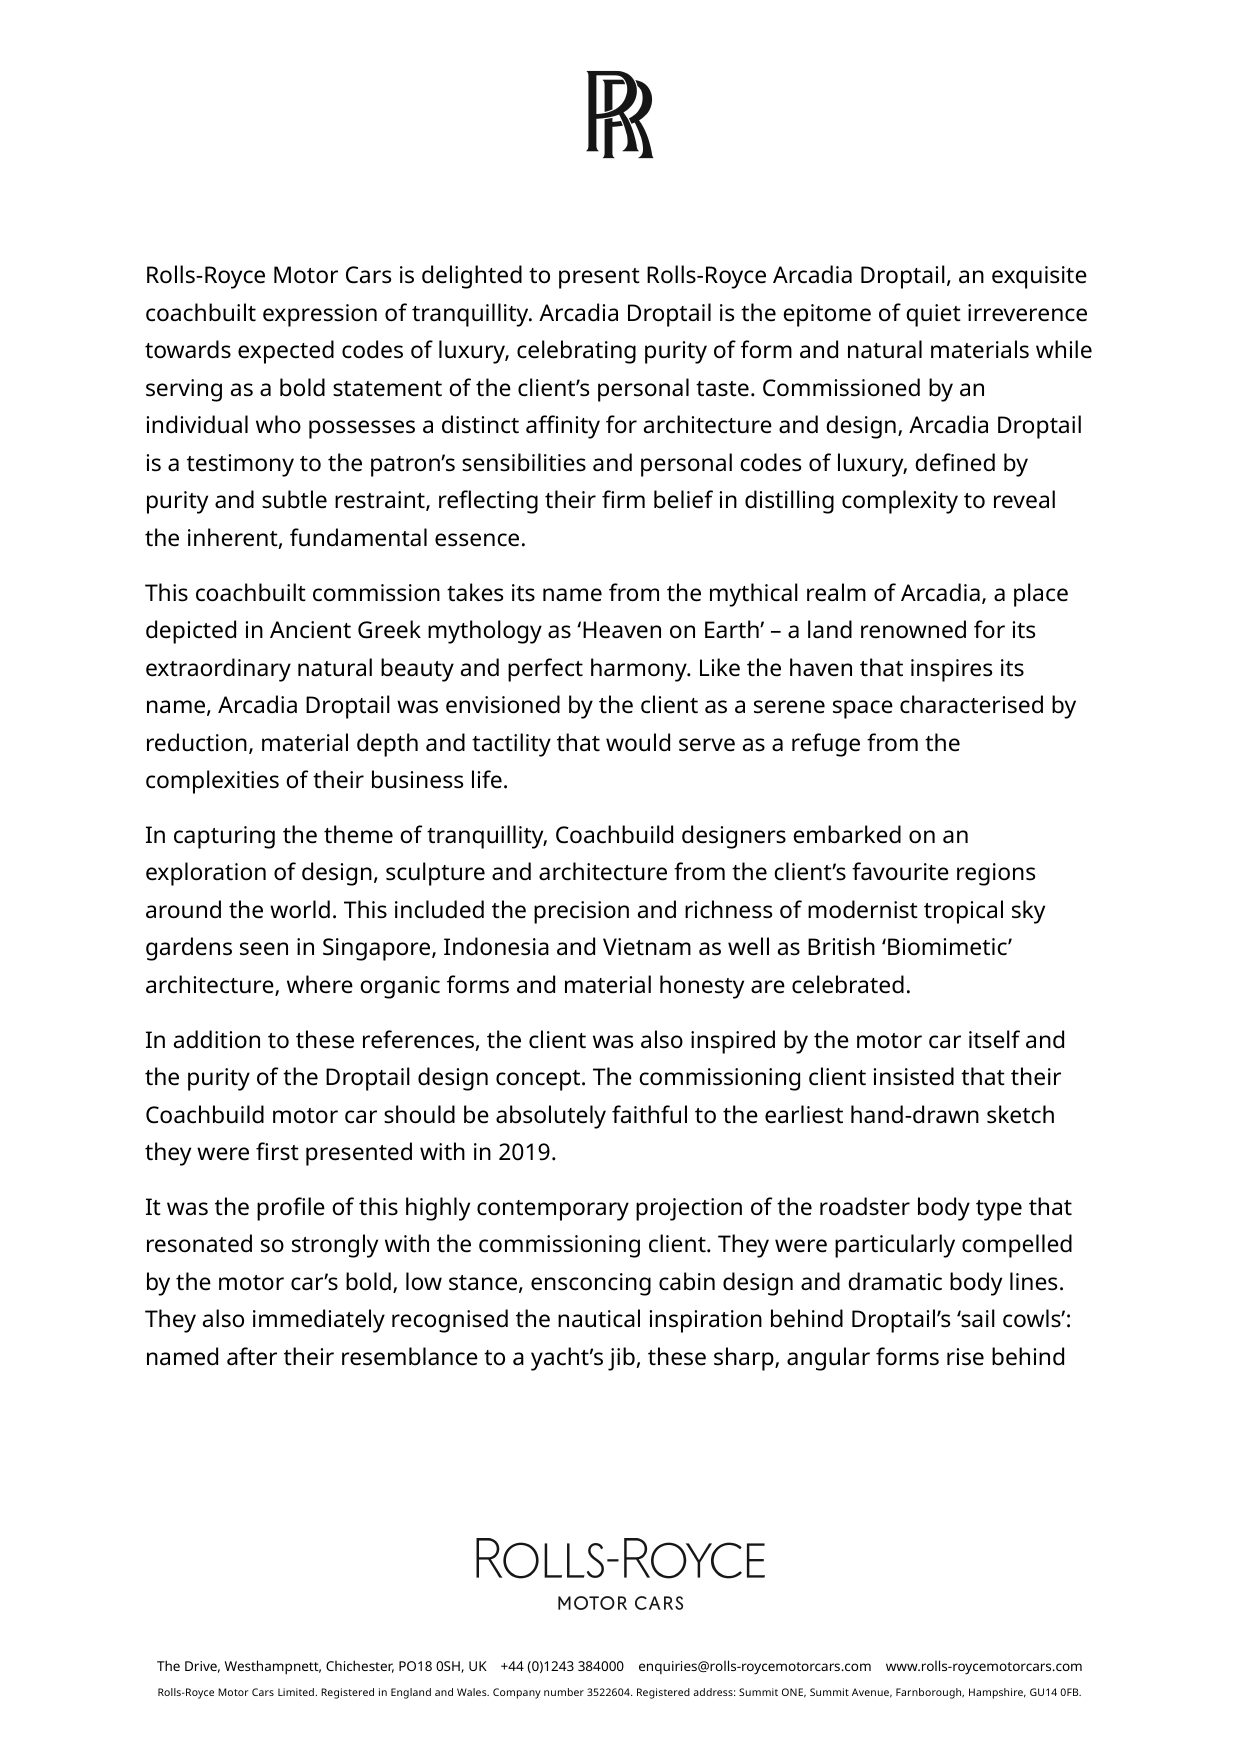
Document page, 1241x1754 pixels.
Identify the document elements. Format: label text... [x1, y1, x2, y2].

text This coachbuilt commission takes its name from the mythical realm of Arcadia, a place depicted in Ancient Greek mythology as ‘Heaven on Earth’ – a land renowned for its extraordinary natural beauty and perfect harmony. Like the haven that inspires its name, Arcadia Droptail was envisioned by the client as a serene space characterised by reduction, material depth and tactility that would serve as a refuge from the complexities of their business life. [145, 571, 1096, 796]
text In addition to these references, the client was also inspired by the motor car itself and the purity of the Droptail design concept. The commissioning client insisted that their Coachbuild motor car should be absolutely faithful to the earliest hand-drawn sketch they were first presented with in 2019. [145, 1018, 1096, 1168]
text Rolls-Royce Motor Cars is delighted to present Rolls-Royce Arcadia Droptail, an exquisite coachbuilt expression of tranquillity. Arcadia Droptail is the epitome of quiet irreverence towards expected codes of luxury, celebrating purity of form and natural materials while serving as a bold statement of the client’s personal taste. Commissioned by an individual who possesses a distinct affinity for architecture and design, Arcadia Droptail is a testimony to the patron’s sensibilities and personal codes of luxury, defined by purity and subtle restraint, reflecting their firm belief in distilling complexity to reveal the inherent, fundamental essence. [145, 254, 1096, 554]
picture [475, 1538, 766, 1611]
text In capturing the theme of tranquillity, Coachbuild designers embarked on an exploration of design, sculpture and architecture from the client’s favourite regions around the world. This included the precision and richness of modernist tropical sky gardens seen in Singapore, Indonesia and Vietnam as well as British ‘Biomimetic’ architecture, where organic forms and material honesty are celebrated. [145, 813, 1096, 1001]
picture [586, 70, 654, 159]
